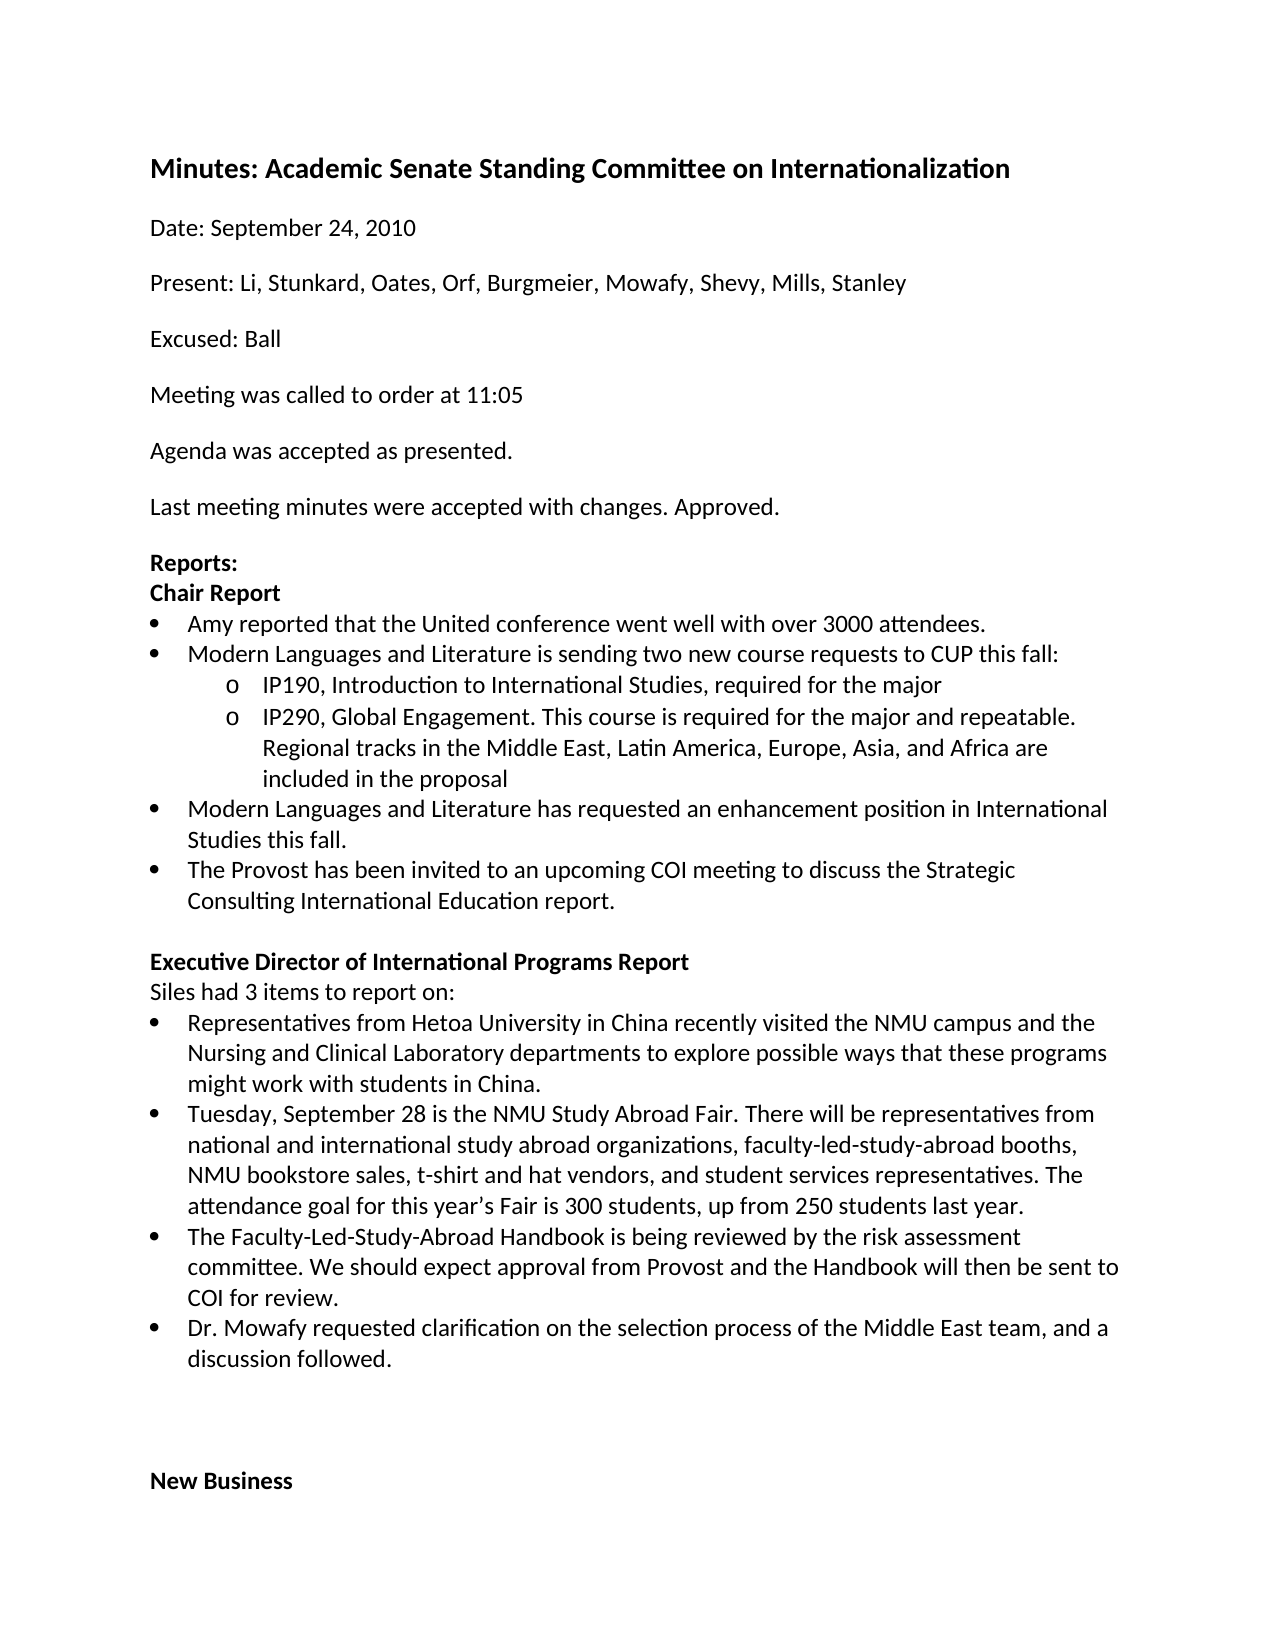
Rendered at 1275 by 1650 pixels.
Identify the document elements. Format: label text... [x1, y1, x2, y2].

text Agenda was accepted as presented. [150, 435, 1125, 466]
list Tuesday, September 28 is the NMU Study Abroad Fair. There will be representatives from national and international study abroad organizations, faculty-led-study-abroad booths, NMU bookstore sales, t-shirt and hat vendors, and student services representatives. The attendance goal for this year’s Fair is 300 students, up from 250 students last year. [150, 1099, 1125, 1221]
text Last meeting minutes were accepted with changes. Approved. [150, 491, 1125, 521]
list Modern Languages and Literature is sending two new course requests to CUP this fall: [150, 638, 1125, 669]
text Date: September 24, 2010 [150, 212, 1125, 242]
list The Provost has been invited to an upcoming COI meeting to discuss the Strategic Consulting International Education report. [150, 854, 1125, 916]
text Executive Director of International Programs Report [150, 946, 1125, 977]
text Excused: Ball [150, 323, 1125, 354]
list Dr. Mowafy requested clarification on the selection process of the Middle East team, and a discussion followed. [150, 1312, 1125, 1373]
text New Business [150, 1465, 1125, 1495]
text Siles had 3 items to report on: [150, 977, 1125, 1007]
list Amy reported that the United conference went well with over 3000 attendees. [150, 608, 1125, 638]
list IP190, Introduction to International Studies, required for the major [225, 669, 1125, 701]
list IP290, Global Engagement. This course is required for the major and repeatable. Regional tracks in the Middle East, Latin America, Europe, Asia, and Africa are included in the proposal [225, 701, 1125, 793]
list The Faculty-Led-Study-Abroad Handbook is being reviewed by the risk assessment committee. We should expect approval from Provost and the Handbook will then be sent to COI for review. [150, 1221, 1125, 1312]
text Meeting was called to order at 11:05 [150, 379, 1125, 410]
list Modern Languages and Literature has requested an enhancement position in International Studies this fall. [150, 793, 1125, 854]
text Present: Li, Stunkard, Oates, Orf, Burgmeier, Mowafy, Shevy, Mills, Stanley [150, 268, 1125, 298]
list Representatives from Hetoa University in China recently visited the NMU campus and the Nursing and Clinical Laboratory departments to explore possible ways that these programs might work with students in China. [150, 1007, 1125, 1099]
text Minutes: Academic Senate Standing Committee on Internationalization [150, 150, 1125, 186]
text Reports: [150, 547, 1125, 577]
text Chair Report [150, 577, 1125, 608]
